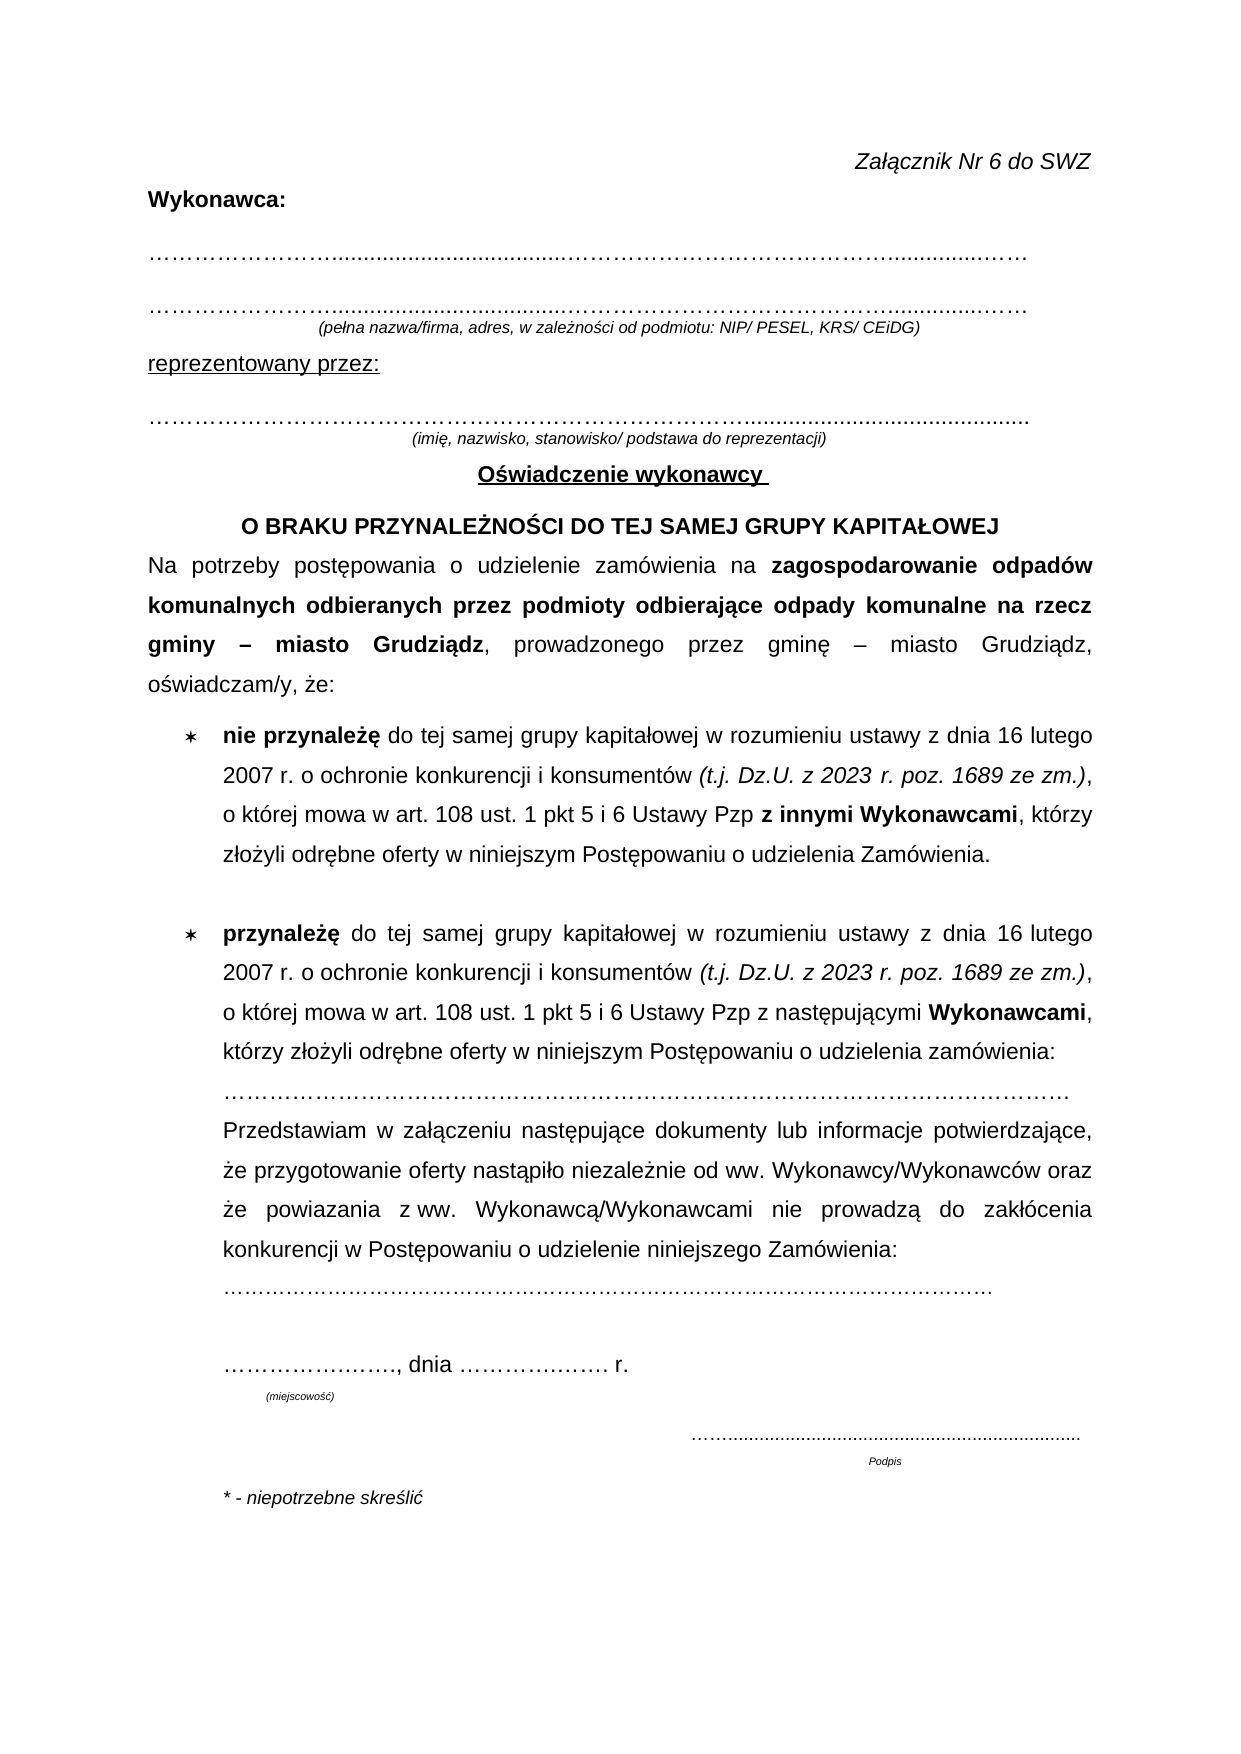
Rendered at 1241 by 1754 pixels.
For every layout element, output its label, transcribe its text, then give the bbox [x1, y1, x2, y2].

text …………………….....................................……………………………………...............…… [148, 239, 1093, 266]
text (pełna nazwa/firma, adres, w zależności od podmiotu: NIP/ PESEL, KRS/ CEiDG) [148, 318, 1093, 337]
text Załącznik Nr 6 do SWZ [148, 148, 1093, 174]
text * - niepotrzebne skreślić [223, 1487, 1093, 1508]
text …………………….....................................……………………………………...............…… [148, 292, 1093, 318]
text Wykonawca: [148, 186, 1093, 213]
list Przedstawiam w załączeniu następujące dokumenty lub informacje potwierdzające, że przygotowanie oferty nastąpiło niezależnie od ww. Wykonawcy/Wykonawców oraz że powiazania z ww. Wykonawcą/Wykonawcami nie prowadzą do zakłócenia konkurencji w Postępowaniu o udzielenie niniejszego Zamówienia: [223, 1117, 1093, 1262]
text O BRAKU PRZYNALEŻNOŚCI DO TEJ SAMEJ GRUPY KAPITAŁOWEJ [148, 513, 1093, 539]
list ………………………………………………………………………………………………… [223, 1275, 1093, 1299]
text Na potrzeby postępowania o udzielenie zamówienia na zagospodarowanie odpadów komunalnych odbieranych przez podmioty odbierające odpady komunalne na rzecz gminy – miasto Grudziądz, prowadzonego przez gminę – miasto Grudziądz, oświadczam/y, że: [148, 552, 1093, 697]
list …………….……., dnia ………….……. r. [223, 1351, 1093, 1377]
list ………………………………………………………………………………………………… [223, 1078, 1093, 1104]
text ……………………………………………………………………............................................. [148, 403, 1093, 429]
list nie przynależę do tej samej grupy kapitałowej w rozumieniu ustawy z dnia 16 lutego 2007 r. o ochronie konkurencji i konsumentów (t.j. Dz.U. z 2023 r. poz. 1689 ze zm.), o której mowa w art. 108 ust. 1 pkt 5 i 6 Ustawy Pzp z innymi Wykonawcami, którzy złożyli odrębne oferty w niniejszym Postępowaniu o udzielenia Zamówienia. [185, 722, 1093, 867]
list przynależę do tej samej grupy kapitałowej w rozumieniu ustawy z dnia 16 lutego 2007 r. o ochronie konkurencji i konsumentów (t.j. Dz.U. z 2023 r. poz. 1689 ze zm.), o której mowa w art. 108 ust. 1 pkt 5 i 6 Ustawy Pzp z następującymi Wykonawcami, którzy złożyli odrębne oferty w niniejszym Postępowaniu o udzielenia zamówienia: [185, 920, 1093, 1065]
text reprezentowany przez: [148, 350, 1093, 376]
text …….................................................................... [148, 1422, 1093, 1444]
text (imię, nazwisko, stanowisko/ podstawa do reprezentacji) [148, 429, 1093, 448]
text Oświadczenie wykonawcy [148, 461, 1093, 487]
text (miejscowość) [148, 1390, 1093, 1412]
text Podpis [148, 1455, 1093, 1476]
